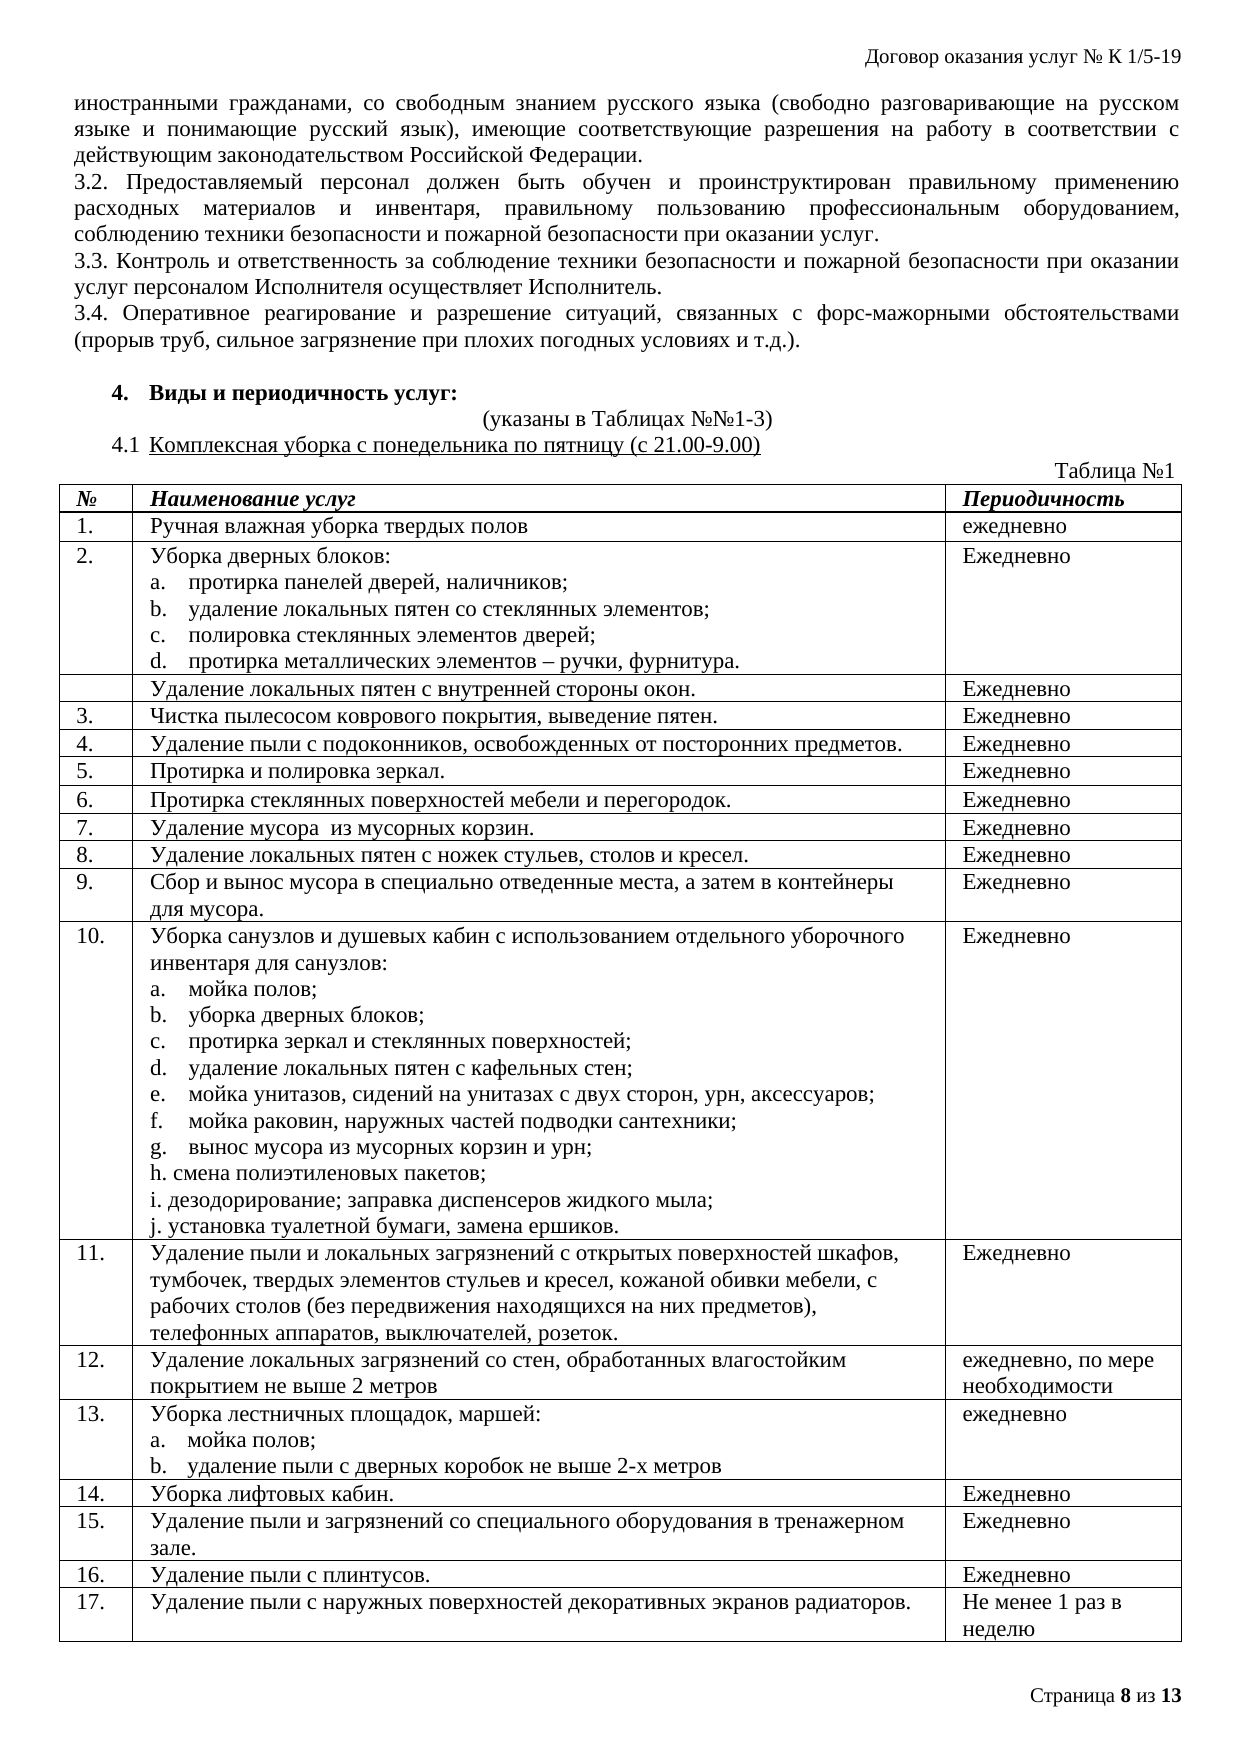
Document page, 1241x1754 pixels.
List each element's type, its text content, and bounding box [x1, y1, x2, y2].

table_cell ежедневно, по мере необходимости [946, 1346, 1181, 1399]
table_cell Удаление пыли с плинтусов. [133, 1561, 945, 1587]
list Комплексная уборка с понедельника по пятницу (с 21.00-9.00) [111, 431, 1175, 458]
table_cell 10. [60, 922, 132, 1238]
table_cell Ежедневно [946, 702, 1181, 728]
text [74, 89, 1181, 168]
table_cell Ежедневно [946, 1480, 1181, 1506]
table_cell Ручная влажная уборка твердых полов [133, 513, 945, 541]
table_cell Ежедневно [946, 542, 1181, 674]
table_cell Удаление пыли и локальных загрязнений с открытых поверхностей шкафов, тумбочек, твердых элементов стульев и кресел, кожаной обивки мебели, с рабочих столов (без передвижения находящихся на них предметов), телефонных аппаратов, выключателей, розеток. [133, 1240, 945, 1345]
table_cell Удаление пыли с подоконников, освобожденных от посторонних предметов. [133, 730, 945, 756]
table_cell Чистка пылесосом коврового покрытия, выведение пятен. [133, 702, 945, 728]
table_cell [946, 1588, 1181, 1641]
table_cell Ежедневно [946, 757, 1181, 785]
table_header № [60, 485, 132, 511]
table_cell Ежедневно [946, 922, 1181, 1238]
table_cell Удаление мусора из мусорных корзин. [133, 814, 945, 840]
table_cell 6. [60, 786, 132, 813]
table_cell Ежедневно [946, 814, 1181, 840]
table_header Наименование услуг [133, 485, 945, 511]
table_cell Ежедневно [946, 1240, 1181, 1345]
table_cell Ежедневно [946, 869, 1181, 921]
text 3.3. Контроль и ответственность за соблюдение техники безопасности и пожарной безопасности при оказании услуг персоналом Исполнителя осуществляет Исполнитель. [74, 247, 1181, 299]
table_cell Протирка стеклянных поверхностей мебели и перегородок. [133, 786, 945, 813]
table_cell 9. [60, 869, 132, 921]
table_cell 12. [60, 1346, 132, 1399]
table_cell 16. [60, 1561, 132, 1587]
list Виды и периодичность услуг: [111, 378, 1175, 405]
table_cell 1. [60, 513, 132, 541]
table_cell ежедневно [946, 513, 1181, 541]
table_cell Удаление локальных пятен с ножек стульев, столов и кресел. [133, 841, 945, 867]
table_header Периодичность [946, 485, 1181, 511]
table_cell Уборка дверных блоков: протирка панелей дверей, наличников; удаление локальных пятен со стеклянных элементов; полировка стеклянных элементов дверей; протирка металлических элементов – ручки, фурнитура. [133, 542, 945, 674]
table_cell Удаление пыли с наружных поверхностей декоративных экранов радиаторов. [133, 1588, 945, 1641]
table_cell Удаление пыли и загрязнений со специального оборудования в тренажерном зале. [133, 1507, 945, 1560]
table_cell Ежедневно [946, 786, 1181, 813]
table_cell Ежедневно [946, 841, 1181, 867]
table_cell Ежедневно [946, 730, 1181, 756]
table_cell ежедневно [946, 1400, 1181, 1479]
table_cell 4. [60, 730, 132, 756]
text 3.2. Предоставляемый персонал должен быть обучен и проинструктирован правильному применению расходных материалов и инвентаря, правильному пользованию профессиональным оборудованием, соблюдению техники безопасности и пожарной безопасности при оказании услуг. [74, 168, 1181, 247]
table_cell Уборка санузлов и душевых кабин с использованием отдельного уборочного инвентаря для санузлов: мойка полов; уборка дверных блоков; протирка зеркал и стеклянных поверхностей; удаление локальных пятен с кафельных стен; мойка унитазов, сидений на унитазах с двух сторон, урн, аксессуаров; мойка раковин, наружных частей подводки сантехники; вынос мусора из мусорных корзин и урн; h. смена полиэтиленовых пакетов; i. дезодорирование; заправка диспенсеров жидкого мыла; j. установка туалетной бумаги, замена ершиков. [133, 922, 945, 1238]
table_cell 17. [60, 1588, 132, 1641]
table_cell 15. [60, 1507, 132, 1560]
list (указаны в Таблицах №№1-3) [80, 405, 1175, 431]
table_cell Ежедневно [946, 1561, 1181, 1587]
table_cell 8. [60, 841, 132, 867]
table_cell 2. [60, 542, 132, 674]
table_cell 11. [60, 1240, 132, 1345]
table_cell Уборка лестничных площадок, маршей: мойка полов; удаление пыли с дверных коробок не выше 2-х метров [133, 1400, 945, 1479]
table_cell Протирка и полировка зеркал. [133, 757, 945, 785]
text Таблица №1 [80, 458, 1175, 484]
table_cell Удаление локальных пятен с внутренней стороны окон. [133, 675, 945, 701]
table_cell Удаление локальных загрязнений со стен, обработанных влагостойким покрытием не выше 2 метров [133, 1346, 945, 1399]
table_cell 3. [60, 702, 132, 728]
table_cell Уборка лифтовых кабин. [133, 1480, 945, 1506]
table_cell Ежедневно [946, 1507, 1181, 1560]
table_cell 14. [60, 1480, 132, 1506]
text 3.4. Оперативное реагирование и разрешение ситуаций, связанных с форс-мажорными обстоятельствами (прорыв труб, сильное загрязнение при плохих погодных условиях и т.д.). [74, 299, 1181, 352]
table_cell Ежедневно [946, 675, 1181, 701]
table_cell 7. [60, 814, 132, 840]
table_cell [60, 675, 132, 701]
table_cell 13. [60, 1400, 132, 1479]
table_cell 5. [60, 757, 132, 785]
table_cell Сбор и вынос мусора в специально отведенные места, а затем в контейнеры для мусора. [133, 869, 945, 921]
